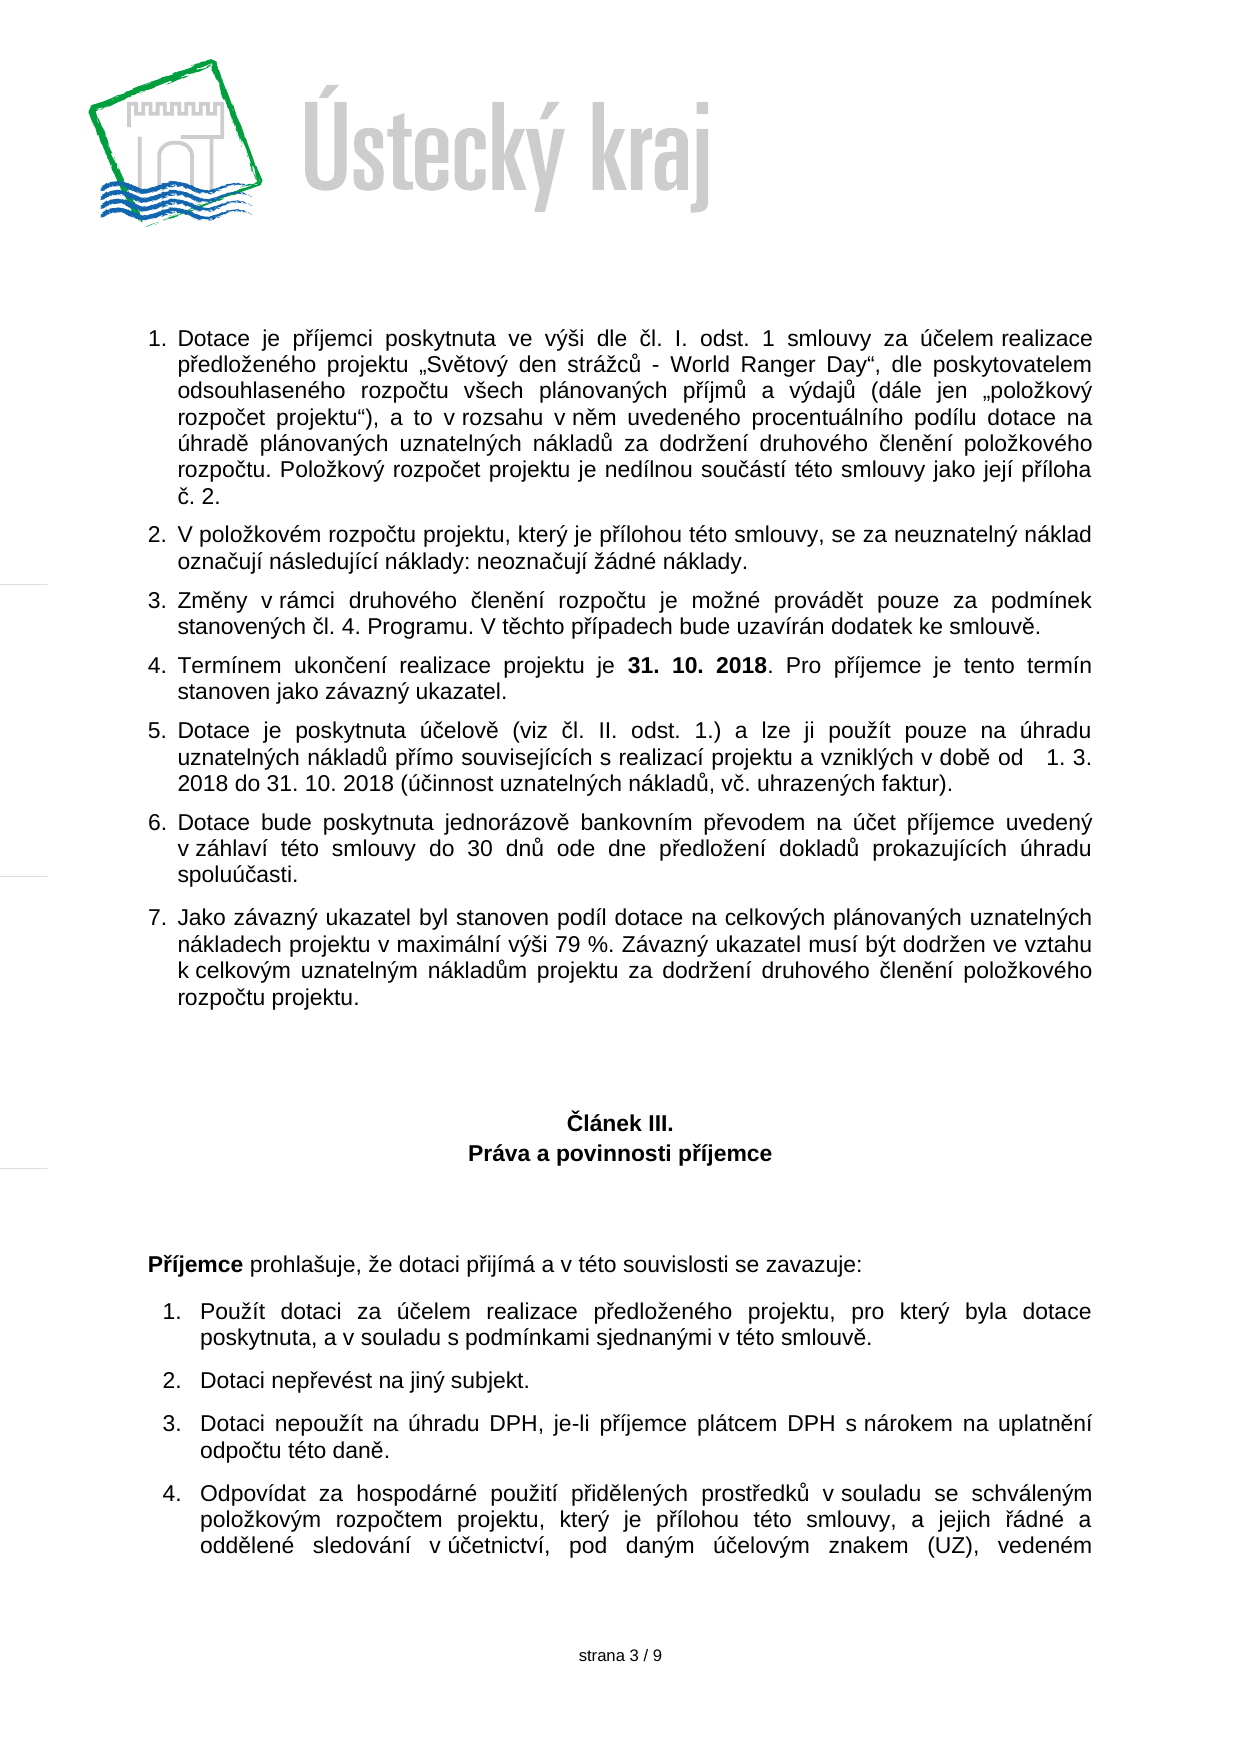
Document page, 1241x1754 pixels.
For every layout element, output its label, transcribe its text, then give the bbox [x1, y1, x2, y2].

list Dotace bude poskytnuta jednorázově bankovním převodem na účet příjemce uvedený v záhlaví této smlouvy do 30 dnů ode dne předložení dokladů prokazujících úhradu spoluúčasti. [148, 809, 1092, 888]
list Použít dotaci za účelem realizace předloženého projektu, pro který byla dotace poskytnuta, a v souladu s podmínkami sjednanými v této smlouvě. [162, 1298, 1092, 1351]
list Dotaci nepoužít na úhradu DPH, je-li příjemce plátcem DPH s nárokem na uplatnění odpočtu této daně. [162, 1410, 1092, 1463]
text Práva a povinnosti příjemce [148, 1140, 1092, 1166]
list Dotaci nepřevést na jiný subjekt. [162, 1367, 1092, 1394]
list V položkovém rozpočtu projektu, který je přílohou této smlouvy, se za neuznatelný náklad označují následující náklady: neoznačují žádné náklady. [148, 521, 1092, 574]
list Dotace je příjemci poskytnuta ve výši dle čl. I. odst. 1 smlouvy za účelem realizace předloženého projektu „Světový den strážců - World Ranger Day“, dle poskytovatelem odsouhlaseného rozpočtu všech plánovaných příjmů a výdajů (dále jen „položkový rozpočet projektu“), a to v rozsahu v něm uvedeného procentuálního podílu dotace na úhradě plánovaných uznatelných nákladů za dodržení druhového členění položkového rozpočtu. Položkový rozpočet projektu je nedílnou součástí této smlouvy jako její příloha č. 2. [148, 324, 1092, 509]
list Dotace je poskytnuta účelově (viz čl. II. odst. 1.) a lze ji použít pouze na úhradu uznatelných nákladů přímo souvisejících s realizací projektu a vzniklých v době od 1. 3. 2018 do 31. 10. 2018 (účinnost uznatelných nákladů, vč. uhrazených faktur). [148, 717, 1092, 796]
list Jako závazný ukazatel byl stanoven podíl dotace na celkových plánovaných uznatelných nákladech projektu v maximální výši 79 %. Závazný ukazatel musí být dodržen ve vztahu k celkovým uznatelným nákladům projektu za dodržení druhového členění položkového rozpočtu projektu. [148, 904, 1092, 1010]
list Termínem ukončení realizace projektu je 31. 10. 2018. Pro příjemce je tento termín stanoven jako závazný ukazatel. [148, 652, 1092, 704]
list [162, 1480, 1092, 1559]
text Článek III. [148, 1110, 1092, 1136]
list Změny v rámci druhového členění rozpočtu je možné provádět pouze za podmínek stanovených čl. 4. Programu. V těchto případech bude uzavírán dodatek ke smlouvě. [148, 587, 1092, 639]
text Příjemce prohlašuje, že dotaci přijímá a v této souvislosti se zavazuje: [148, 1251, 1092, 1277]
